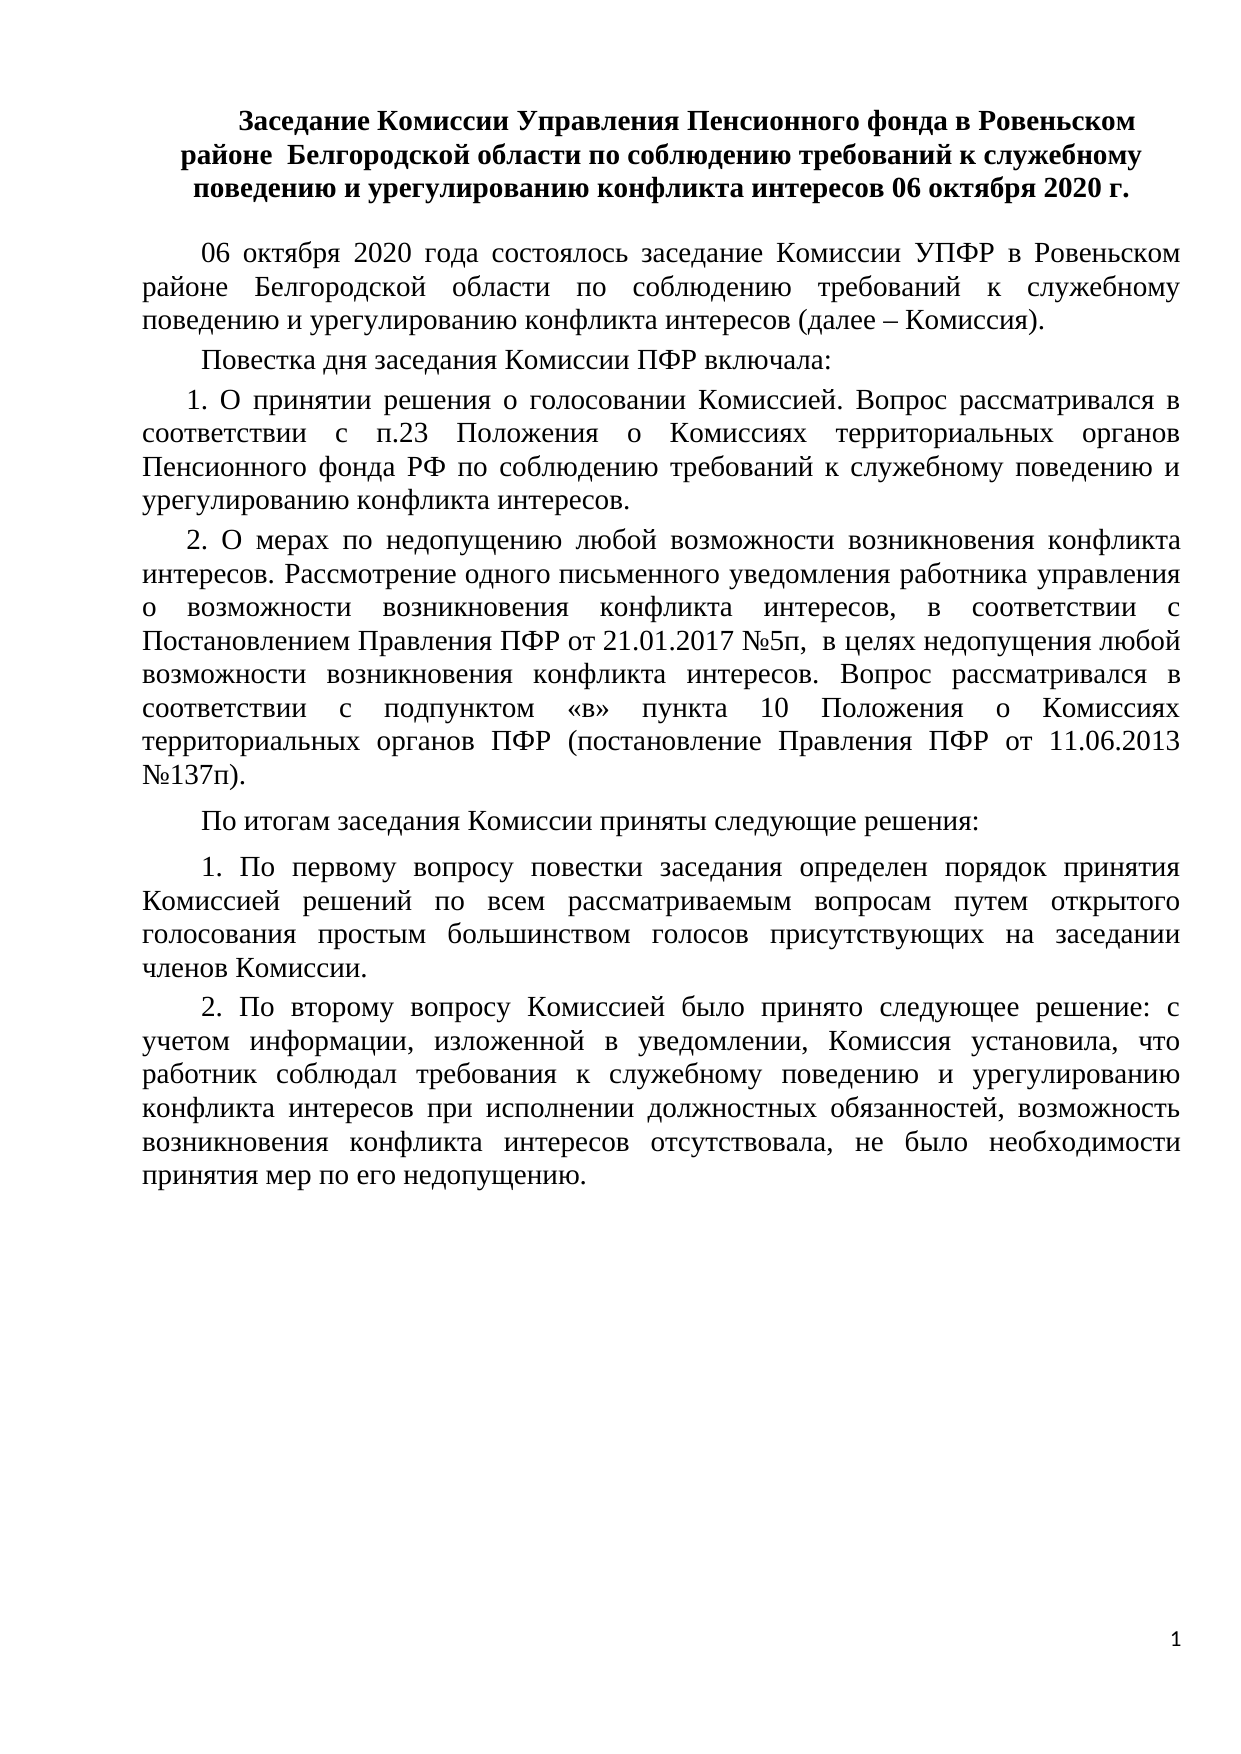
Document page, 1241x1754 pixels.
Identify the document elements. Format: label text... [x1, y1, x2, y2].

list По итогам заседания Комиссии приняты следующие решения: [201, 803, 1181, 837]
text 06 октября 2020 года состоялось заседание Комиссии УПФР в Ровеньском районе Белгородской области по соблюдению требований к служебному поведению и урегулированию конфликта интересов (далее – Комиссия). [142, 235, 1181, 336]
text 1. О принятии решения о голосовании Комиссией. Вопрос рассматривался в соответствии с п.23 Положения о Комиссиях территориальных органов Пенсионного фонда РФ по соблюдению требований к служебному поведению и урегулированию конфликта интересов. [142, 382, 1181, 516]
text 2. О мерах по недопущению любой возможности возникновения конфликта интересов. Рассмотрение одного письменного уведомления работника управления о возможности возникновения конфликта интересов, в соответствии с Постановлением Правления ПФР от 21.01.2017 №5п, в целях недопущения любой возможности возникновения конфликта интересов. Вопрос рассматривался в соответствии с подпунктом «в» пункта 10 Положения о Комиссиях территориальных органов ПФР (постановление Правления ПФР от 11.06.2013 №137п). [142, 522, 1181, 791]
text Заседание Комиссии Управления Пенсионного фонда в Ровеньском районе Белгородской области по соблюдению требований к служебному поведению и урегулированию конфликта интересов 06 октября 2020 г. [142, 103, 1181, 204]
text 1. По первому вопросу повестки заседания определен порядок принятия Комиссией решений по всем рассматриваемым вопросам путем открытого голосования простым большинством голосов присутствующих на заседании членов Комиссии. [142, 849, 1181, 983]
text 2. По второму вопросу Комиссией было принято следующее решение: с учетом информации, изложенной в уведомлении, Комиссия установила, что работник соблюдал требования к служебному поведению и урегулированию конфликта интересов при исполнении должностных обязанностей, возможность возникновения конфликта интересов отсутствовала, не было необходимости принятия мер по его недопущению. [142, 989, 1181, 1191]
text Повестка дня заседания Комиссии ПФР включала: [142, 342, 1181, 376]
